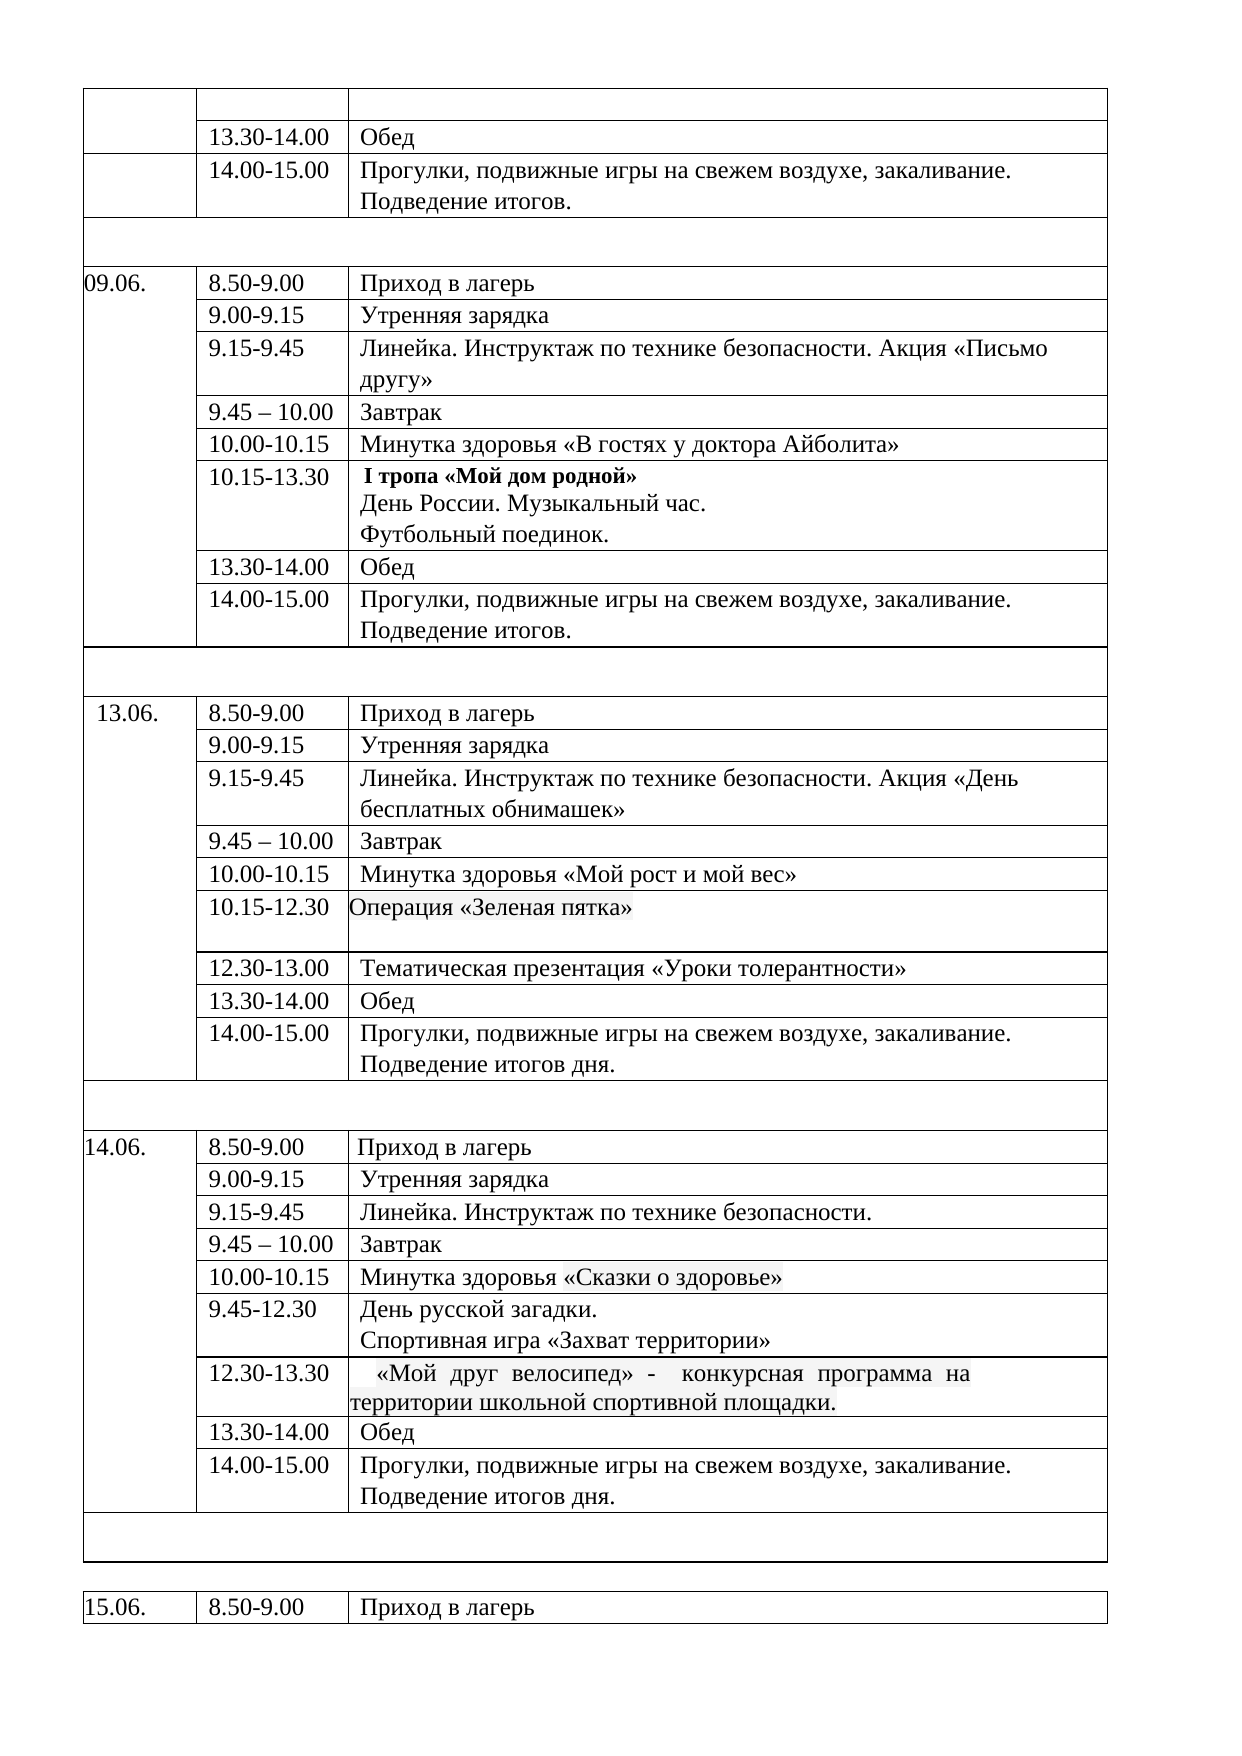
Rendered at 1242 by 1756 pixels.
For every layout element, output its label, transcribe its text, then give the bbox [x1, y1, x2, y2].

table_header Приход в лагерь [349, 1592, 1107, 1623]
table_cell 8.50-9.00 [197, 267, 348, 299]
table_cell 9.45 – 10.00 [197, 396, 348, 427]
table_cell Минутка здоровья «Сказки о здоровье» [349, 1261, 1107, 1293]
table_cell [84, 218, 348, 266]
table_cell 13.30-14.00 [197, 985, 348, 1017]
table_cell Линейка. Инструктаж по технике безопасности. Акция «День бесплатных обнимашек» [349, 762, 1107, 825]
table_cell 13.30-14.00 [197, 551, 348, 583]
table_cell Операция «Зеленая пятка» [349, 891, 1107, 951]
table_cell Линейка. Инструктаж по технике безопасности. Акция «Письмо другу» [349, 332, 1107, 395]
table_cell 10.00-10.15 [197, 1261, 348, 1293]
table_cell Минутка здоровья «Мой рост и мой вес» [349, 858, 1107, 890]
table_cell Утренняя зарядка [349, 730, 1107, 761]
table_cell Приход в лагерь [349, 697, 1107, 728]
table_cell 13.30-14.00 [197, 121, 348, 153]
table_cell 9.00-9.15 [197, 300, 348, 331]
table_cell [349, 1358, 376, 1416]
table_cell [84, 648, 348, 696]
table_cell I тропа «Мой дом родной» День России. Музыкальный час. Футбольный поединок. [349, 461, 1107, 550]
table_cell День русской загадки. Спортивная игра «Захват территории» [349, 1294, 1107, 1356]
table_cell 09.06. [84, 267, 196, 646]
table_cell Завтрак [349, 1229, 1107, 1260]
table_cell 10.00-10.15 [197, 858, 348, 890]
table_cell Утренняя зарядка [349, 300, 1107, 331]
table_cell 9.00-9.15 [197, 1164, 348, 1195]
table_cell 13.06. [84, 697, 196, 1080]
table_cell [348, 1513, 1107, 1561]
table_cell 9.45-12.30 [197, 1294, 348, 1356]
table_cell 9.00-9.15 [197, 730, 348, 761]
table_cell 12.30-13.30 [197, 1358, 348, 1416]
table_cell Прогулки, подвижные игры на свежем воздухе, закаливание. Подведение итогов дня. [349, 1449, 1107, 1512]
table_cell [348, 648, 1107, 696]
table_cell 9.15-9.45 [197, 332, 348, 395]
table_cell [84, 89, 196, 153]
table_cell 10.15-12.30 [197, 891, 348, 951]
table_cell Приход в лагерь [349, 1131, 1107, 1162]
table_cell 9.45 – 10.00 [197, 826, 348, 857]
table_cell 13.30-14.00 [197, 1417, 348, 1448]
table_cell Минутка здоровья «В гостях у доктора Айболита» [349, 429, 1107, 460]
table_cell 14.06. [84, 1131, 196, 1512]
table_cell Прогулки, подвижные игры на свежем воздухе, закаливание. Подведение итогов. [349, 154, 1107, 217]
table_cell [84, 1513, 348, 1561]
table_cell [348, 218, 1107, 266]
table_cell [348, 1081, 1107, 1130]
table_cell 12.30-13.00 [197, 953, 348, 984]
table_header 8.50-9.00 [197, 1592, 348, 1623]
table_cell «Мой друг велосипед» - конкурсная программа на территории школьной спортивной площадки. [837, 1358, 1107, 1416]
table_cell [84, 154, 196, 217]
table_cell Обед [349, 985, 1107, 1017]
table_cell Обед [349, 551, 1107, 583]
table_cell 10.15-13.30 [197, 461, 348, 550]
table_cell Завтрак [349, 396, 1107, 427]
table_cell Завтрак [349, 826, 1107, 857]
table_cell Прогулки, подвижные игры на свежем воздухе, закаливание. Подведение итогов дня. [349, 1018, 1107, 1080]
table_cell Приход в лагерь [349, 267, 1107, 299]
table_cell 9.15-9.45 [197, 762, 348, 825]
table_cell 14.00-15.00 [197, 1449, 348, 1512]
table_cell Утренняя зарядка [349, 1164, 1107, 1195]
table_header 15.06. [84, 1592, 196, 1623]
table_cell 9.15-9.45 [197, 1196, 348, 1228]
table_cell 9.45 – 10.00 [197, 1229, 348, 1260]
table_cell [349, 89, 1107, 120]
table_cell Прогулки, подвижные игры на свежем воздухе, закаливание. Подведение итогов. [349, 584, 1107, 646]
table_cell [84, 1081, 348, 1130]
table_cell 14.00-15.00 [197, 584, 348, 646]
table_cell [197, 89, 348, 120]
table_cell 10.00-10.15 [197, 429, 348, 460]
table_cell 14.00-15.00 [197, 1018, 348, 1080]
table_cell Тематическая презентация «Уроки толерантности» [349, 953, 1107, 984]
table_cell 8.50-9.00 [197, 1131, 348, 1162]
table_cell 14.00-15.00 [197, 154, 348, 217]
table_cell Обед [349, 121, 1107, 153]
table_cell Обед [349, 1417, 1107, 1448]
table_cell Линейка. Инструктаж по технике безопасности. [349, 1196, 1107, 1228]
table_cell 8.50-9.00 [197, 697, 348, 728]
